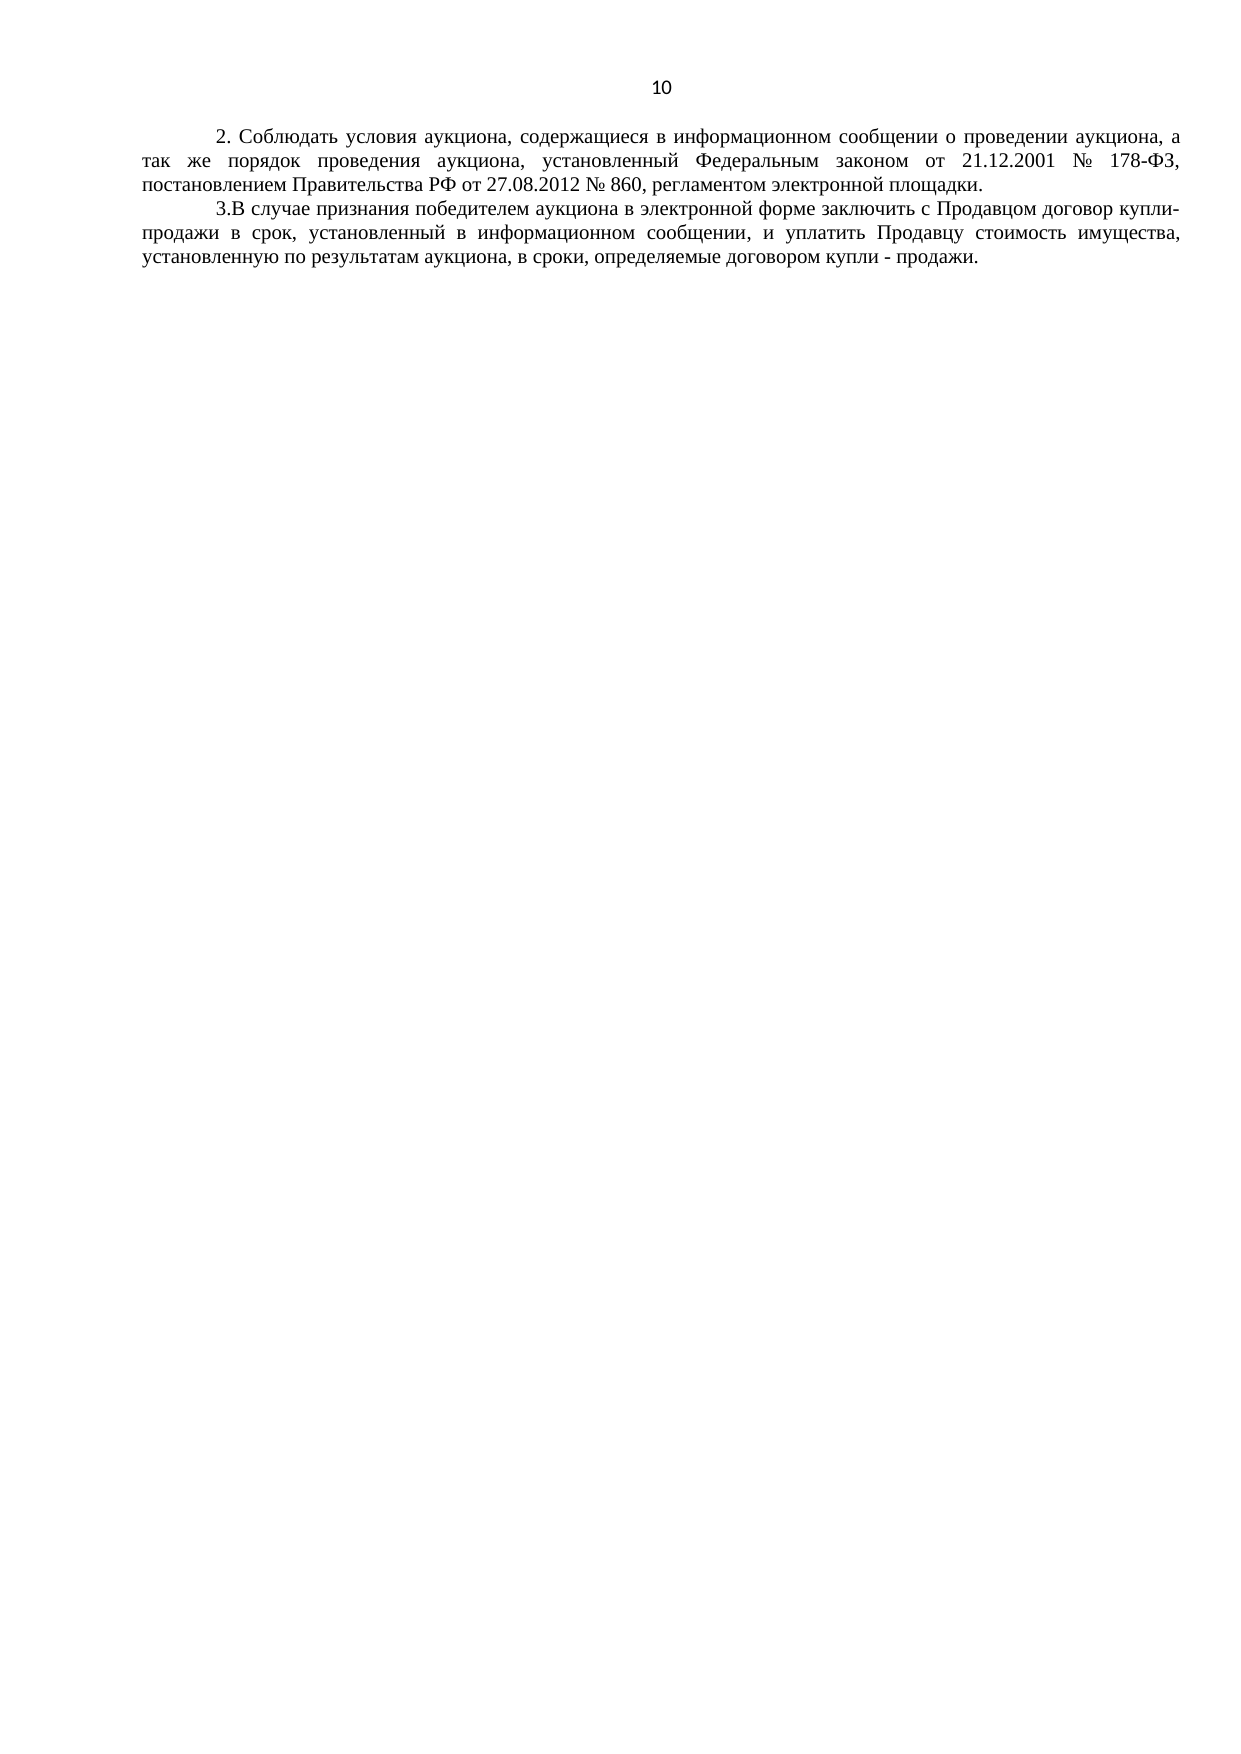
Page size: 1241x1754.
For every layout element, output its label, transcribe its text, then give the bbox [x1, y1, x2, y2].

text 2. Соблюдать условия аукциона, содержащиеся в информационном сообщении о проведении аукциона, а так же порядок проведения аукциона, установленный Федеральным законом от 21.12.2001 № 178-ФЗ, постановлением Правительства РФ от 27.08.2012 № 860, регламентом электронной площадки. [142, 124, 1181, 196]
text 3.В случае признания победителем аукциона в электронной форме заключить с Продавцом договор купли-продажи в срок, установленный в информационном сообщении, и уплатить Продавцу стоимость имущества, установленную по результатам аукциона, в сроки, определяемые договором купли - продажи. [142, 196, 1181, 268]
